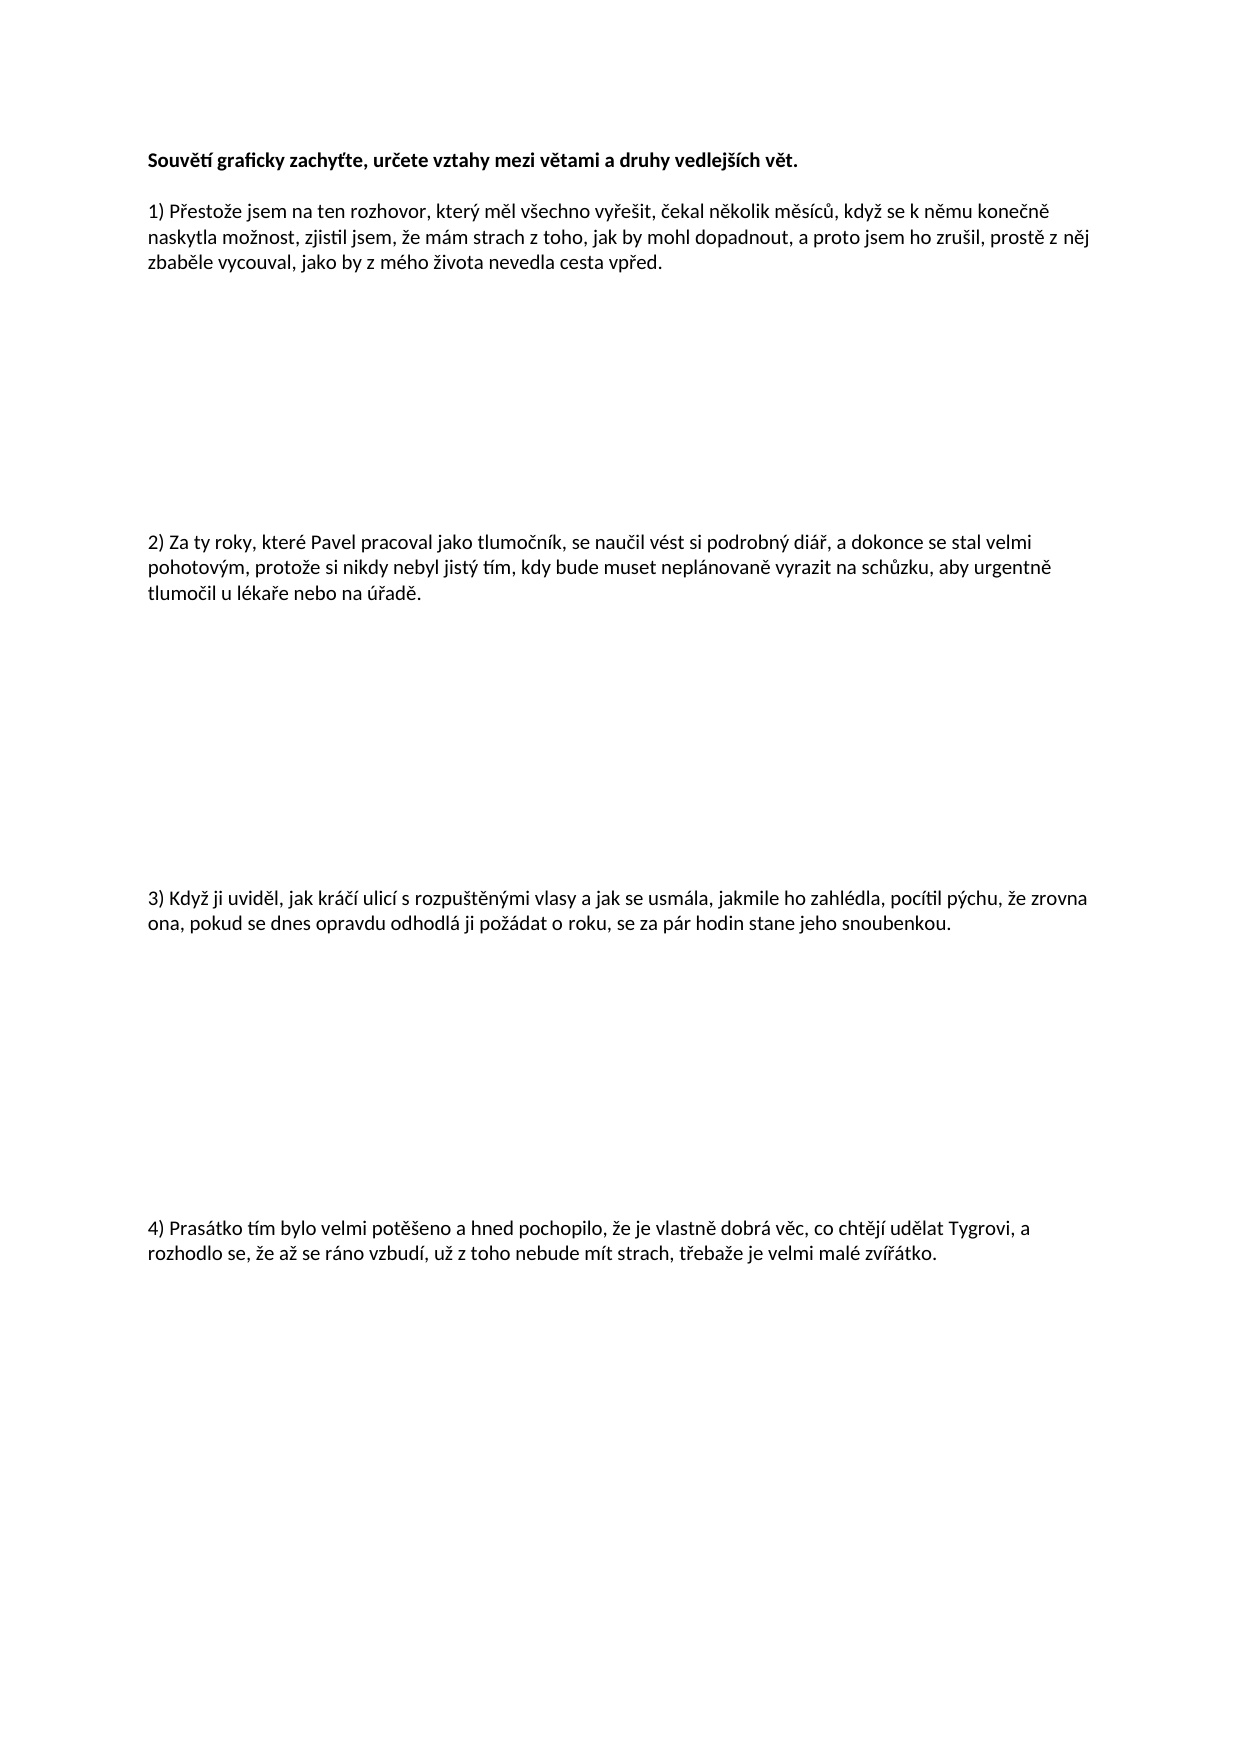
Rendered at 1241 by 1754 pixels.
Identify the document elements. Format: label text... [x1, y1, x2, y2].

text Souvětí graficky zachyťte, určete vztahy mezi větami a druhy vedlejších vět. [148, 148, 1093, 173]
text 4) Prasátko tím bylo velmi potěšeno a hned pochopilo, že je vlastně dobrá věc, co chtějí udělat Tygrovi, a rozhodlo se, že až se ráno vzbudí, už z toho nebude mít strach, třebaže je velmi malé zvířátko. [148, 1215, 1093, 1266]
text 2) Za ty roky, které Pavel pracoval jako tlumočník, se naučil vést si podrobný diář, a dokonce se stal velmi pohotovým, protože si nikdy nebyl jistý tím, kdy bude muset neplánovaně vyrazit na schůzku, aby urgentně tlumočil u lékaře nebo na úřadě. [148, 529, 1093, 605]
text 3) Když ji uviděl, jak kráčí ulicí s rozpuštěnými vlasy a jak se usmála, jakmile ho zahlédla, pocítil pýchu, že zrovna ona, pokud se dnes opravdu odhodlá ji požádat o roku, se za pár hodin stane jeho snoubenkou. [148, 885, 1093, 936]
text 1) Přestože jsem na ten rozhovor, který měl všechno vyřešit, čekal několik měsíců, když se k němu konečně naskytla možnost, zjistil jsem, že mám strach z toho, jak by mohl dopadnout, a proto jsem ho zrušil, prostě z něj zbaběle vycouval, jako by z mého života nevedla cesta vpřed. [148, 198, 1093, 275]
